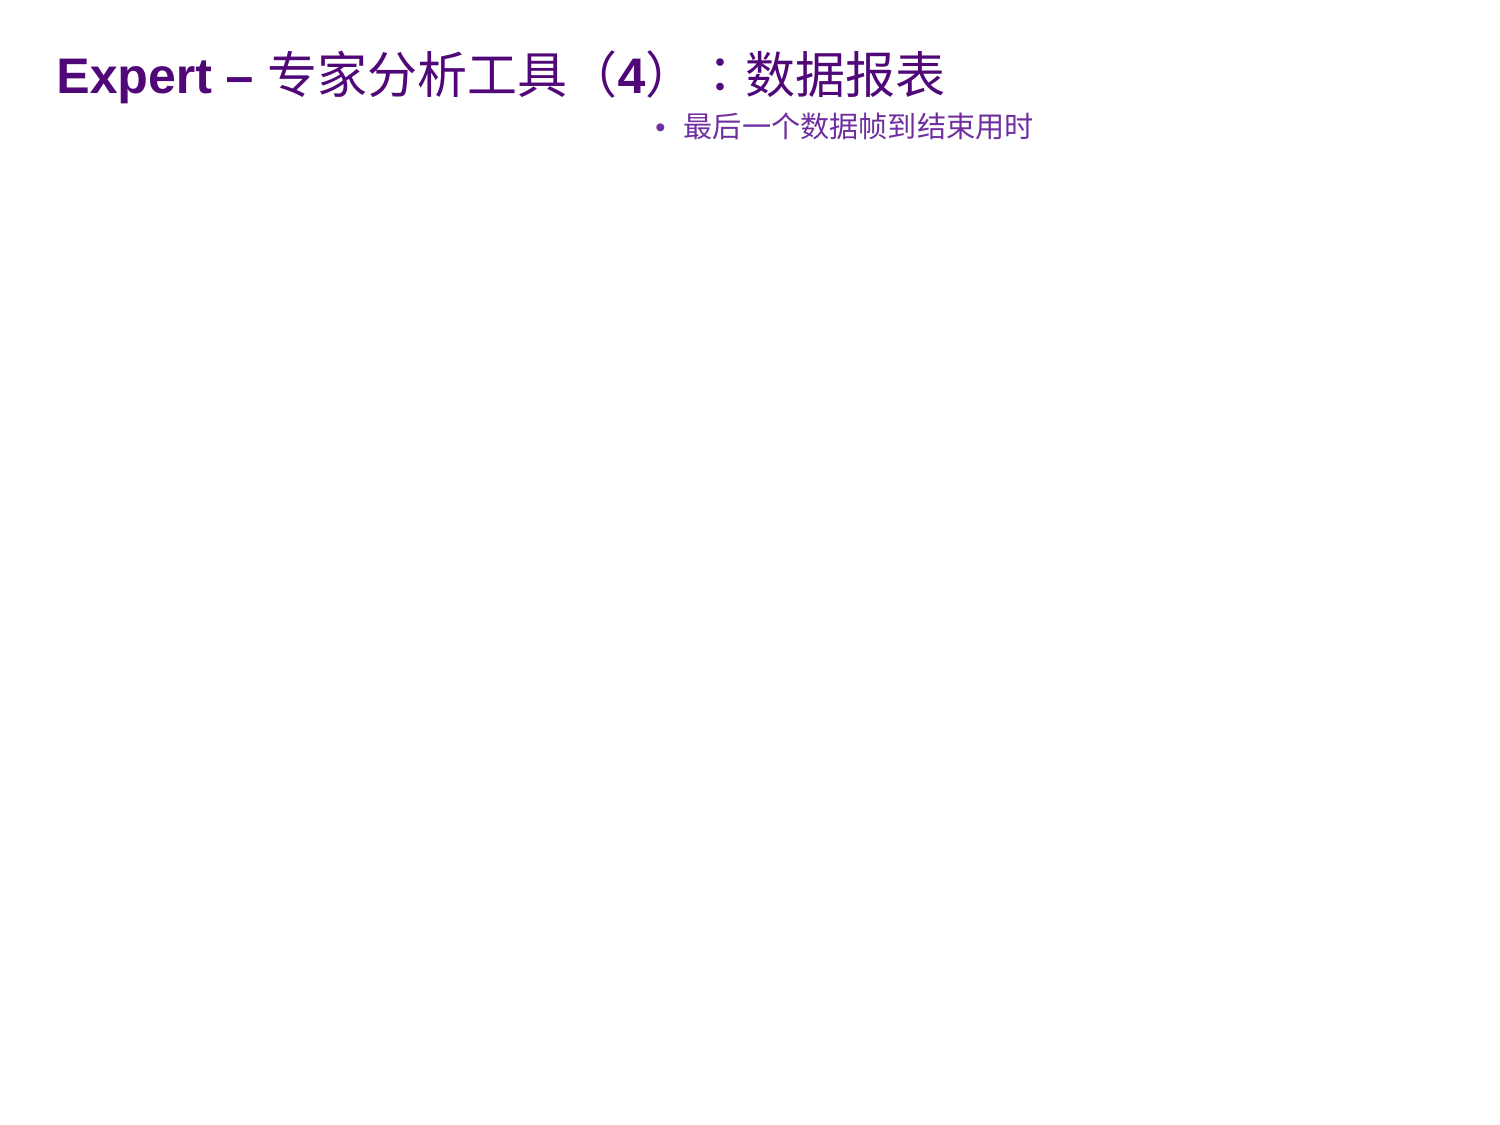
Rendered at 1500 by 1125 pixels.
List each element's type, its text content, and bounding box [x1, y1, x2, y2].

list 最后一个数据帧到结束用时 [655, 102, 1500, 146]
